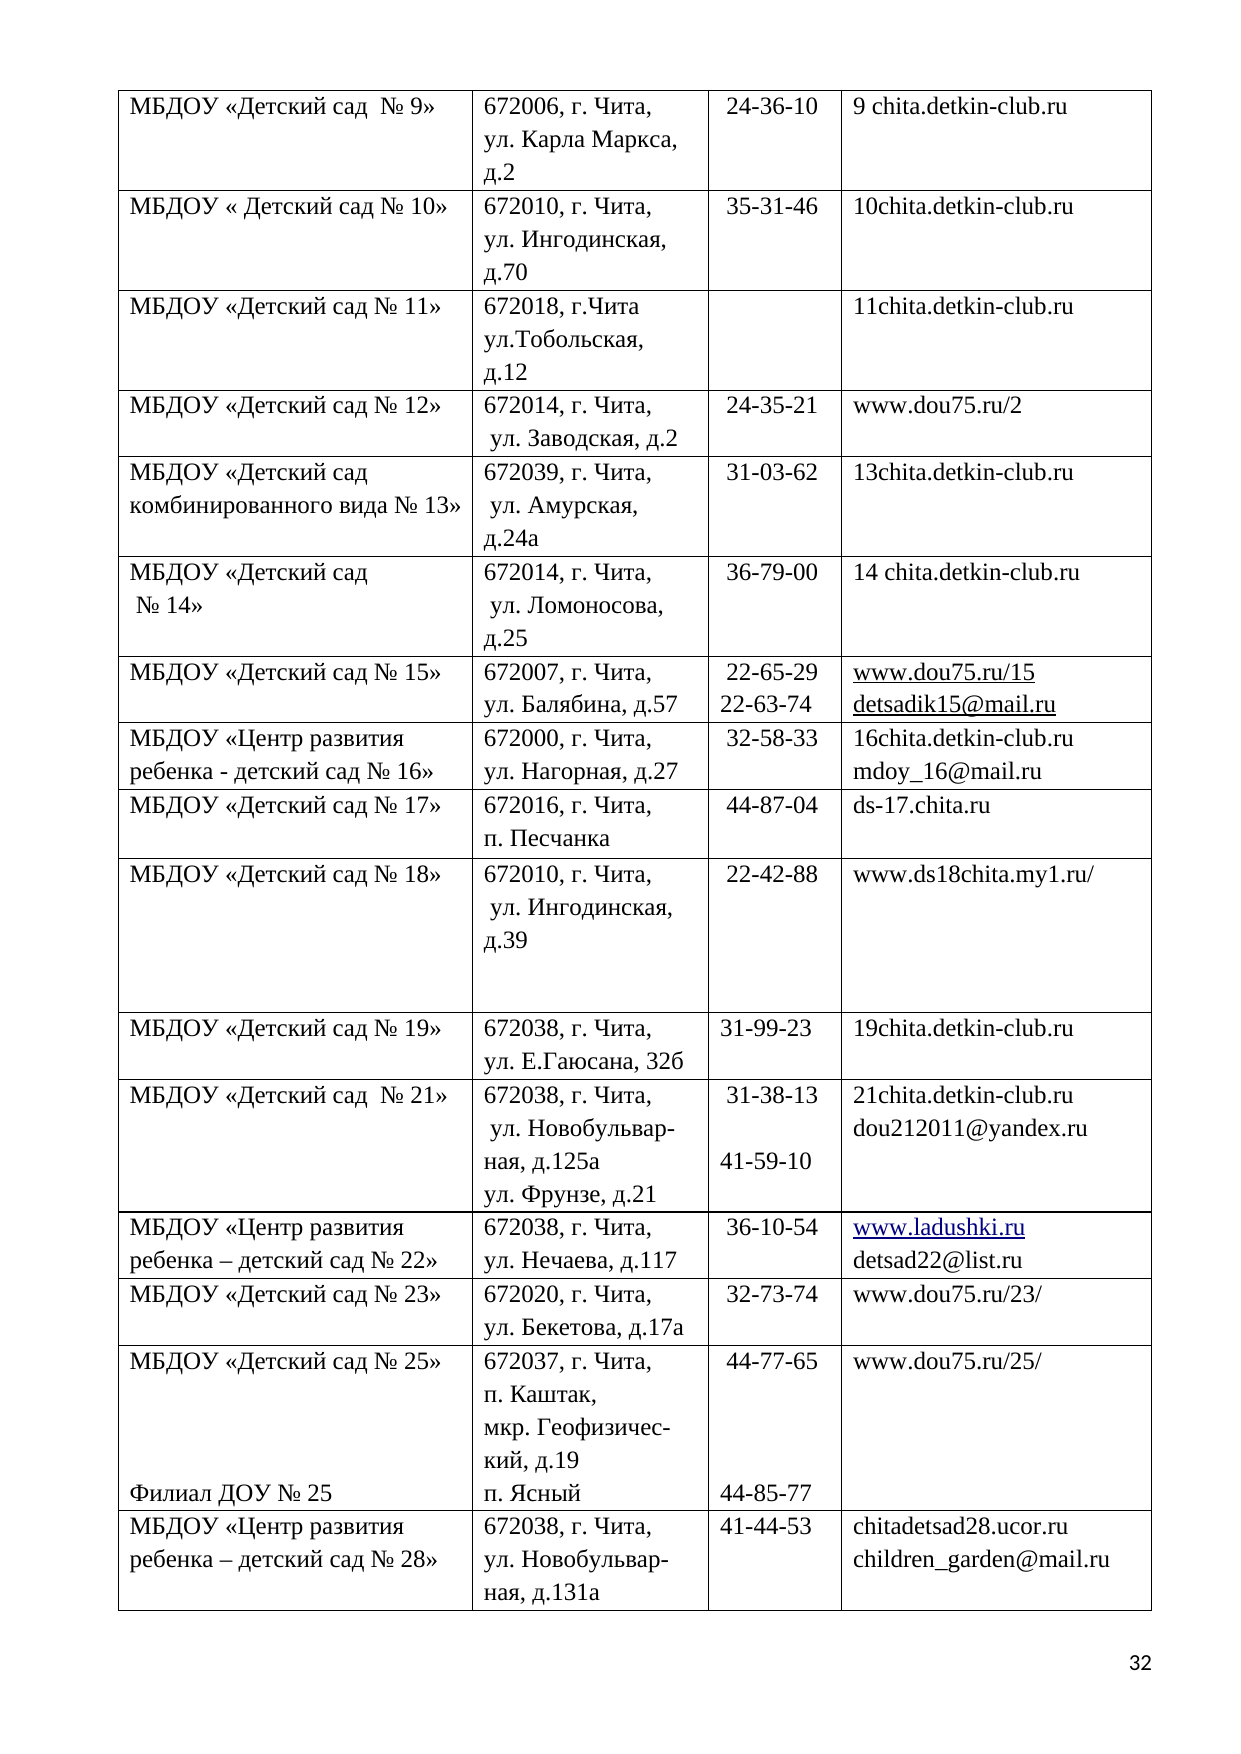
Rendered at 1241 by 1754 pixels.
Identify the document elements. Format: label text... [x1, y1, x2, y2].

table_cell МБДОУ «Детский сад № 23» [119, 1279, 472, 1345]
table_cell 672007, г. Чита, ул. Балябина, д.57 [473, 657, 708, 722]
table_cell www.dou75.ru/23/ [842, 1279, 1151, 1345]
table_cell 22-42-88 [709, 859, 841, 1012]
table_cell 22-65-29 22-63-74 [709, 657, 841, 722]
table_cell ds-17.chita.ru [842, 790, 1151, 858]
table_cell 672037, г. Чита, п. Каштак, мкр. Геофизичес-кий, д.19 п. Ясный [473, 1346, 708, 1510]
table_cell 31-03-62 [709, 457, 841, 556]
table_cell 19сhita.detkin-club.ru [842, 1013, 1151, 1079]
table_cell 672000, г. Чита, ул. Нагорная, д.27 [473, 723, 708, 789]
table_cell 32-73-74 [709, 1279, 841, 1345]
table_cell МБДОУ «Детский сад № 12» [119, 391, 472, 456]
table_cell 672014, г. Чита, ул. Заводская, д.2 [473, 391, 708, 456]
table_cell 44-77-65 44-85-77 [709, 1346, 841, 1510]
table_cell www.ladushki.ru detsad22@list.ru [842, 1213, 1151, 1278]
table_cell chitadetsad28.ucor.ru children_garden@mail.ru [842, 1511, 1151, 1610]
table_cell МБДОУ «Центр развития ребенка – детский сад № 22» [119, 1213, 472, 1278]
table_cell МБДОУ «Детский сад комбинированного вида № 13» [119, 457, 472, 556]
table_cell www.dou75.ru/15 detsadik15@mail.ru [842, 657, 1151, 722]
table_cell МБДОУ « Детский сад № 10» [119, 191, 472, 290]
table_cell 35-31-46 [709, 191, 841, 290]
table_cell 672038, г. Чита, ул. Е.Гаюсана, 32б [473, 1013, 708, 1079]
table_cell 31-38-13 41-59-10 [709, 1080, 841, 1211]
table_cell 41-44-53 [709, 1511, 841, 1610]
table_cell www.ds18chita.my1.ru/ [842, 859, 1151, 1012]
table_cell МБДОУ «Детский сад № 15» [119, 657, 472, 722]
table_cell МБДОУ «Центр развития ребенка – детский сад № 28» [119, 1511, 472, 1610]
table_cell 21chita.detkin-club.ru dou212011@yandex.ru [842, 1080, 1151, 1211]
table_cell МБДОУ «Детский сад № 9» [119, 91, 472, 190]
table_cell 672016, г. Чита, п. Песчанка [473, 790, 708, 858]
table_cell МБДОУ «Детский сад № 25» Филиал ДОУ № 25 [119, 1346, 472, 1510]
table_cell 10сhita.detkin-club.ru [842, 191, 1151, 290]
table_cell 36-79-00 [709, 557, 841, 656]
table_cell 672010, г. Чита, ул. Ингодинская, д.70 [473, 191, 708, 290]
table_cell 36-10-54 [709, 1213, 841, 1278]
table_cell 14 сhita.detkin-club.ru [842, 557, 1151, 656]
table_cell [709, 291, 841, 389]
table_cell 11сhita.detkin-club.ru [842, 291, 1151, 389]
table_cell 672038, г. Чита, ул. Новобульвар-ная, д.125а ул. Фрунзе, д.21 [473, 1080, 708, 1211]
table_cell 672020, г. Чита, ул. Бекетова, д.17а [473, 1279, 708, 1345]
table_cell 672038, г. Чита, ул. Нечаева, д.117 [473, 1213, 708, 1278]
table_cell 672038, г. Чита, ул. Новобульвар-ная, д.131а [473, 1511, 708, 1610]
table_cell 31-99-23 [709, 1013, 841, 1079]
table_cell 13сhita.detkin-club.ru [842, 457, 1151, 556]
table_cell МБДОУ «Детский сад № 17» [119, 790, 472, 858]
table_cell 9 сhita.detkin-club.ru [842, 91, 1151, 190]
table_cell 672010, г. Чита, ул. Ингодинская, д.39 [473, 859, 708, 1012]
table_cell 672014, г. Чита, ул. Ломоносова, д.25 [473, 557, 708, 656]
table_cell 32-58-33 [709, 723, 841, 789]
table_cell 24-36-10 [709, 91, 841, 190]
table_cell МБДОУ «Детский сад № 19» [119, 1013, 472, 1079]
table_cell 672039, г. Чита, ул. Амурская, д.24а [473, 457, 708, 556]
table_cell www.dou75.ru/2 [842, 391, 1151, 456]
table_cell МБДОУ «Детский сад № 21» [119, 1080, 472, 1211]
table_cell 16сhita.detkin-club.ru mdoy_16@mail.ru [842, 723, 1151, 789]
table_cell МБДОУ «Детский сад № 11» [119, 291, 472, 389]
table_cell МБДОУ «Детский сад № 14» [119, 557, 472, 656]
table_cell 672006, г. Чита, ул. Карла Маркса, д.2 [473, 91, 708, 190]
table_cell www.dou75.ru/25/ [842, 1346, 1151, 1510]
table_cell МБДОУ «Детский сад № 18» [119, 859, 472, 1012]
table_cell МБДОУ «Центр развития ребенка - детский сад № 16» [119, 723, 472, 789]
table_cell 672018, г.Чита ул.Тобольская, д.12 [473, 291, 708, 389]
table_cell 24-35-21 [709, 391, 841, 456]
table_cell 44-87-04 [709, 790, 841, 858]
